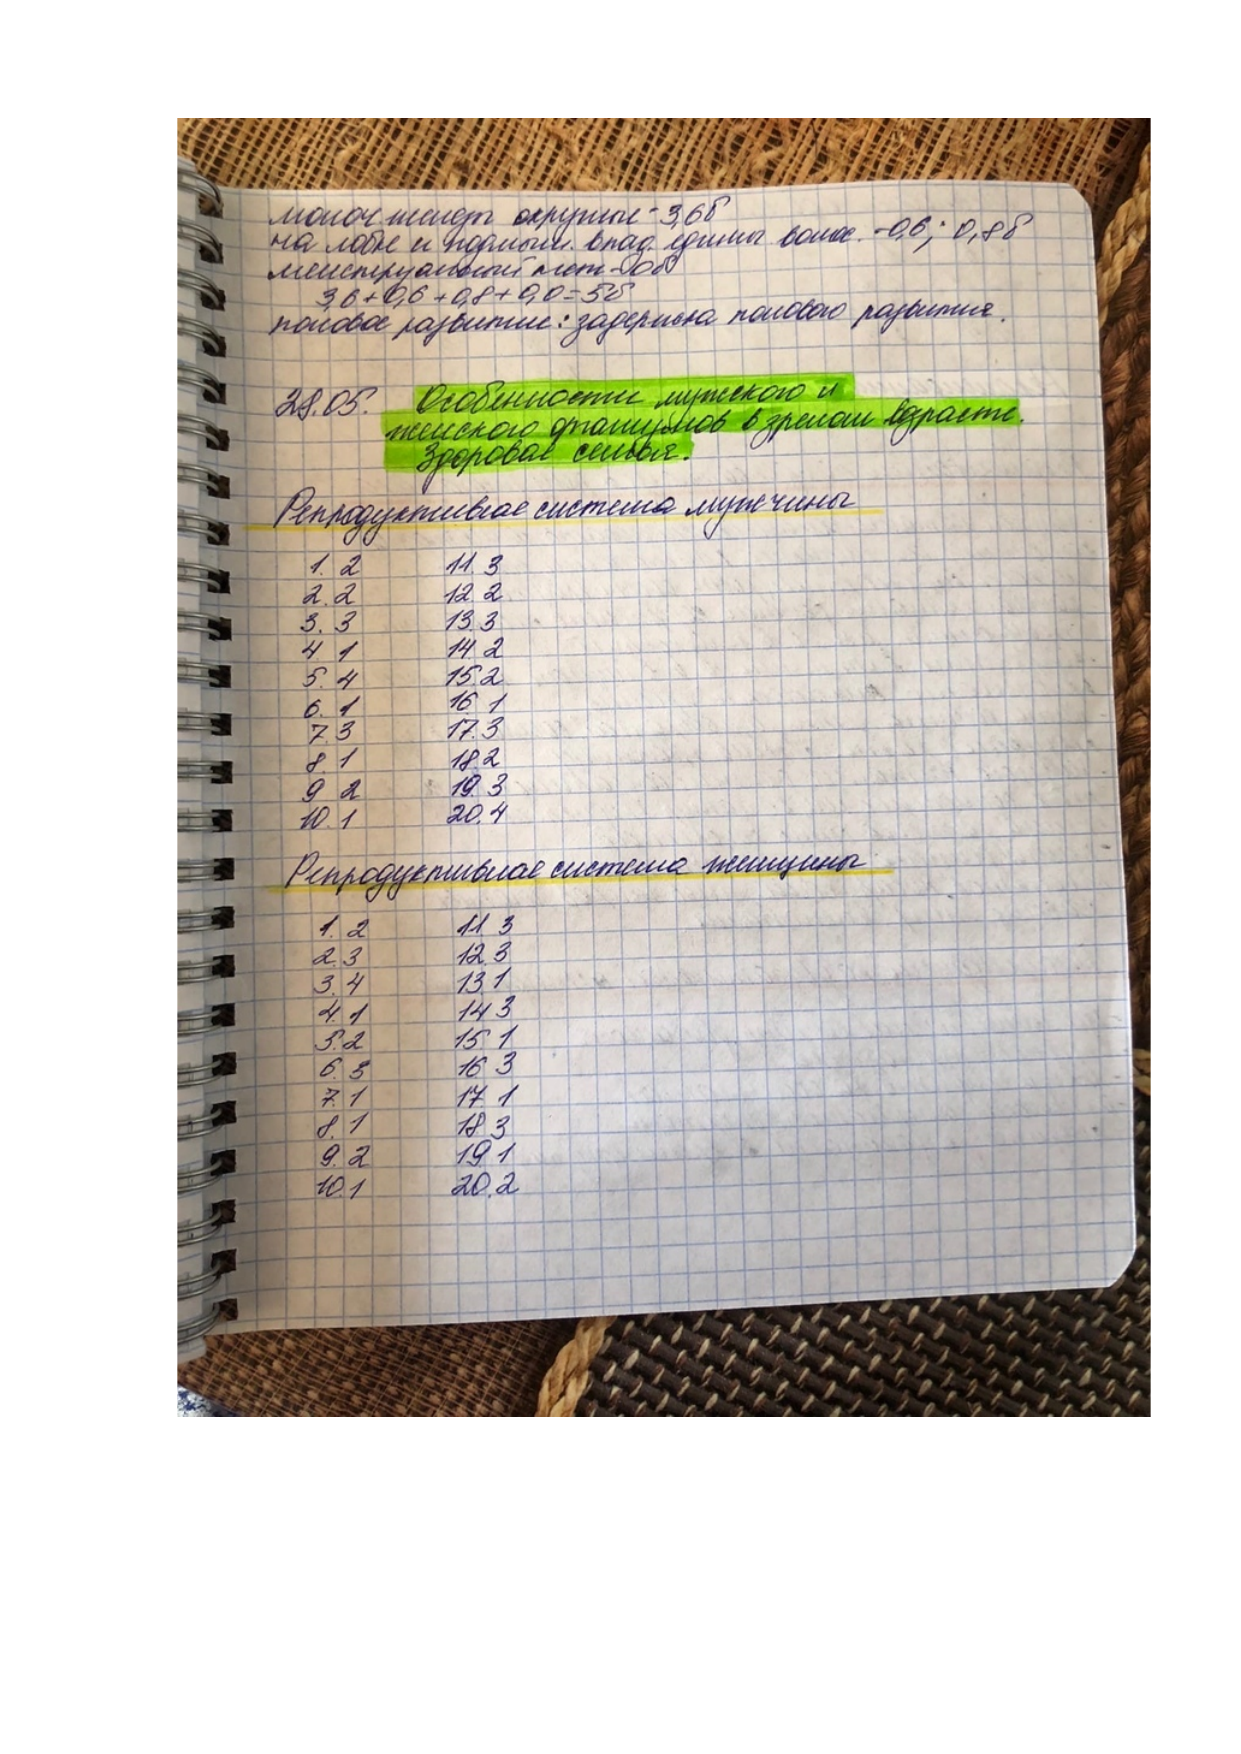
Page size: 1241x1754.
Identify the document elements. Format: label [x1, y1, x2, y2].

picture [177, 118, 1151, 1417]
